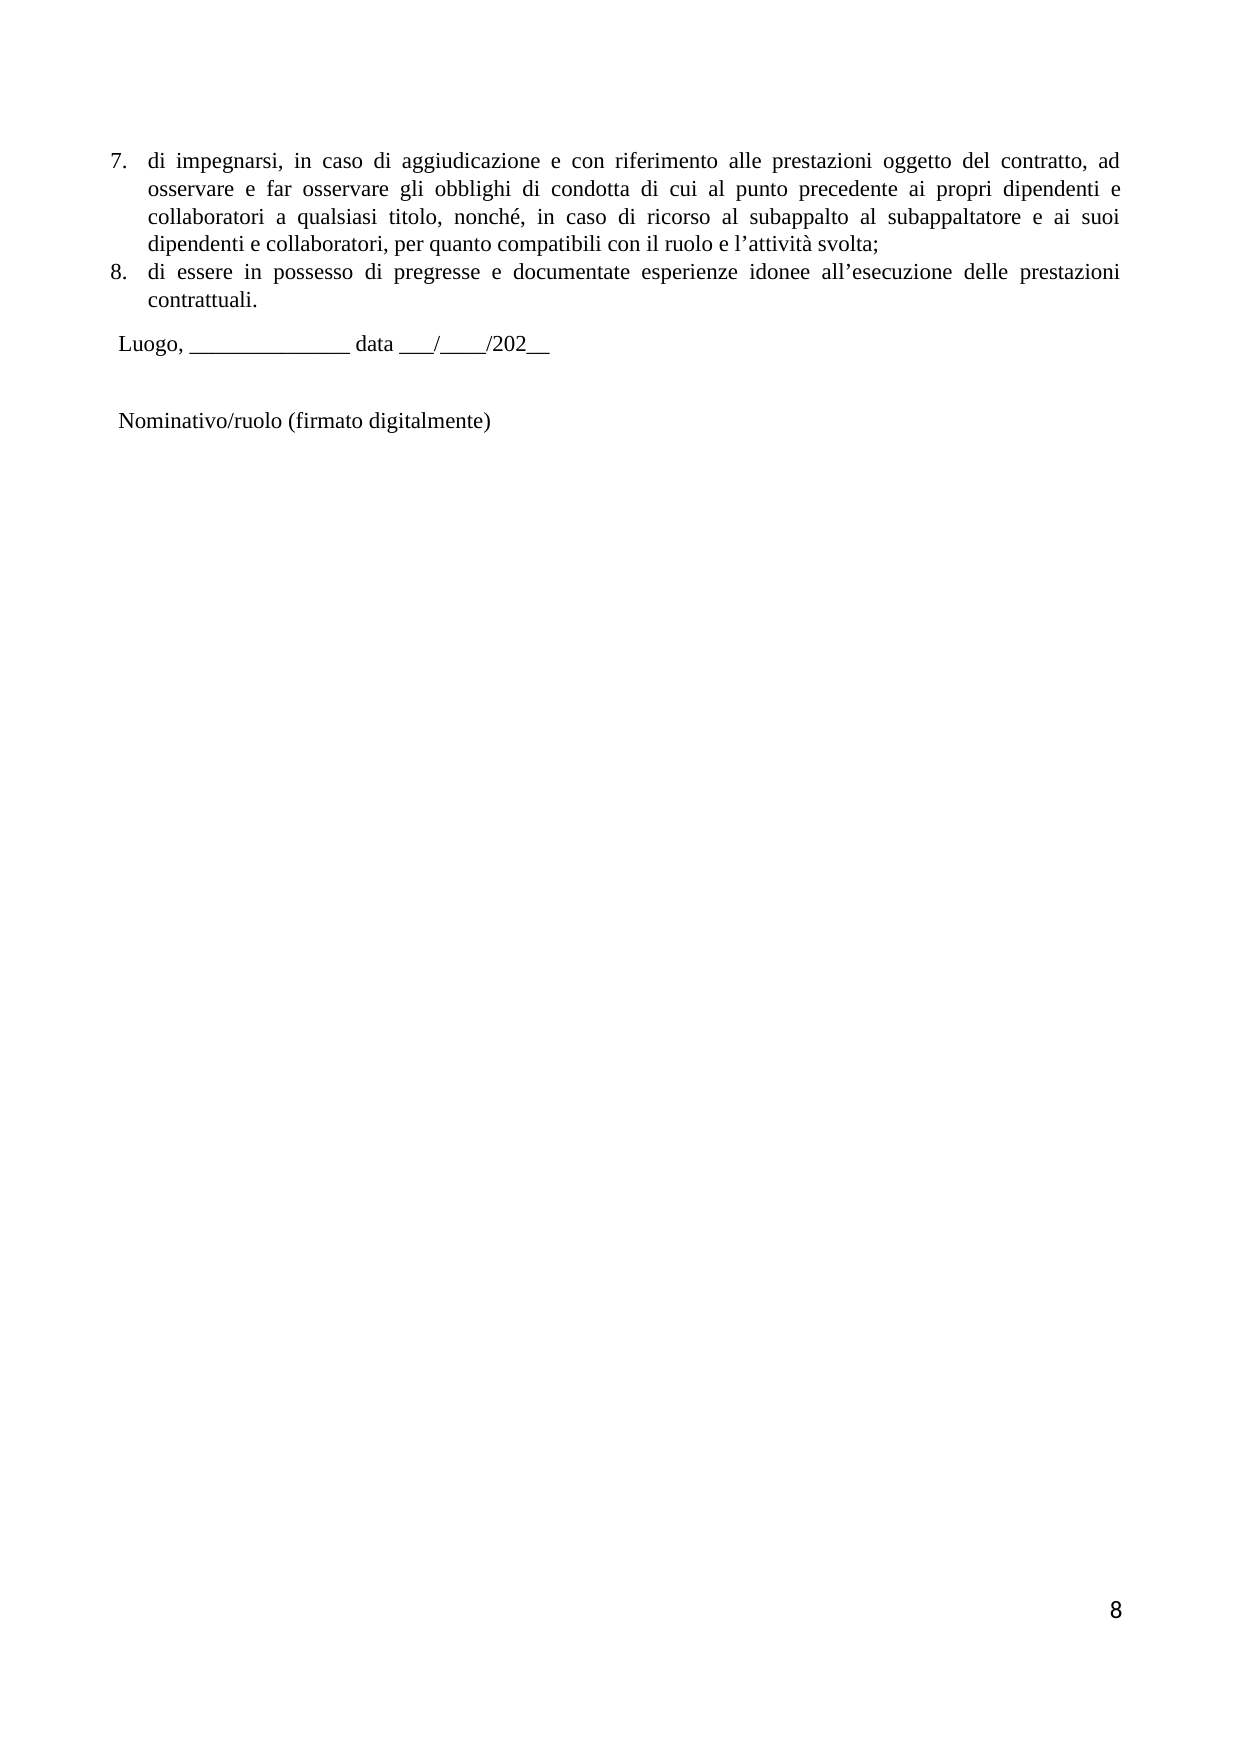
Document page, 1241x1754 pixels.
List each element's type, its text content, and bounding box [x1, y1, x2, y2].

list di essere in possesso di pregresse e documentate esperienze idonee all’esecuzione delle prestazioni contrattuali. [110, 258, 1122, 312]
text Luogo, ______________ data ___/____/202__ [118, 330, 1122, 356]
text Nominativo/ruolo (firmato digitalmente) [118, 408, 1122, 434]
list di impegnarsi, in caso di aggiudicazione e con riferimento alle prestazioni oggetto del contratto, ad osservare e far osservare gli obblighi di condotta di cui al punto precedente ai propri dipendenti e collaboratori a qualsiasi titolo, nonché, in caso di ricorso al subappalto al subappaltatore e ai suoi dipendenti e collaboratori, per quanto compatibili con il ruolo e l’attività svolta; [110, 148, 1122, 257]
